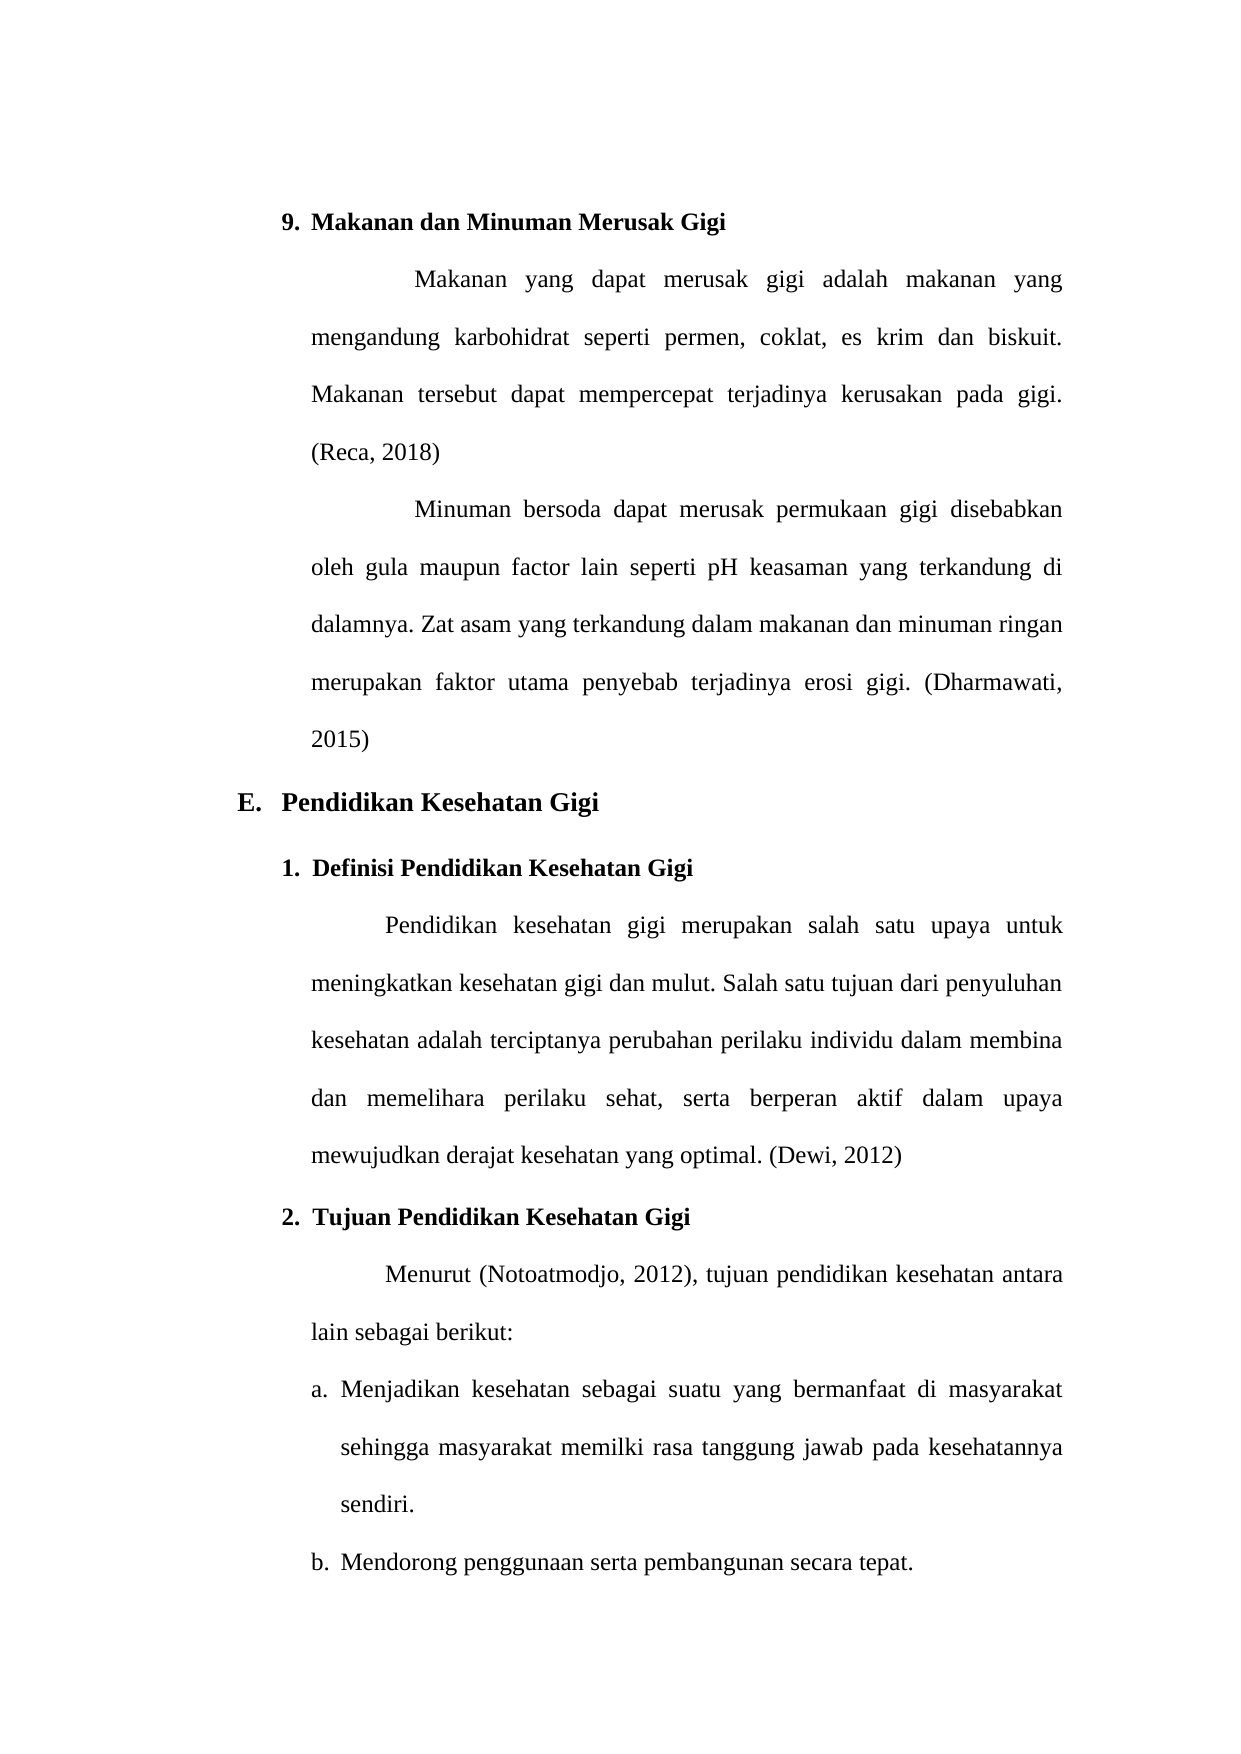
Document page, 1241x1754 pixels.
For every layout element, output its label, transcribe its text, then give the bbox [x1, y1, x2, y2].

subtitle Pendidikan Kesehatan Gigi [237, 786, 1063, 817]
text Menurut (Notoatmodjo, 2012), tujuan pendidikan kesehatan antara lain sebagai berikut: [311, 1259, 1063, 1346]
text Pendidikan kesehatan gigi merupakan salah satu upaya untuk meningkatkan kesehatan gigi dan mulut. Salah satu tujuan dari penyuluhan kesehatan adalah terciptanya perubahan perilaku individu dalam membina dan memelihara perilaku sehat, serta berperan aktif dalam upaya mewujudkan derajat kesehatan yang optimal. (Dewi, 2012) [311, 910, 1063, 1169]
subtitle Makanan dan Minuman Merusak Gigi [281, 207, 1063, 236]
text Minuman bersoda dapat merusak permukaan gigi disebabkan oleh gula maupun factor lain seperti pH keasaman yang terkandung di dalamnya. Zat asam yang terkandung dalam makanan dan minuman ringan merupakan faktor utama penyebab terjadinya erosi gigi. (Dharmawati, 2015) [311, 494, 1063, 753]
list Menjadikan kesehatan sebagai suatu yang bermanfaat di masyarakat sehingga masyarakat memilki rasa tanggung jawab pada kesehatannya sendiri. [311, 1374, 1063, 1518]
list Tujuan Pendidikan Kesehatan Gigi [281, 1202, 1063, 1231]
list Definisi Pendidikan Kesehatan Gigi [281, 853, 1063, 881]
text Makanan yang dapat merusak gigi adalah makanan yang mengandung karbohidrat seperti permen, coklat, es krim dan biskuit. Makanan tersebut dapat mempercepat terjadinya kerusakan pada gigi. (Reca, 2018) [311, 264, 1063, 466]
list Mendorong penggunaan serta pembangunan secara tepat. [311, 1547, 1063, 1576]
